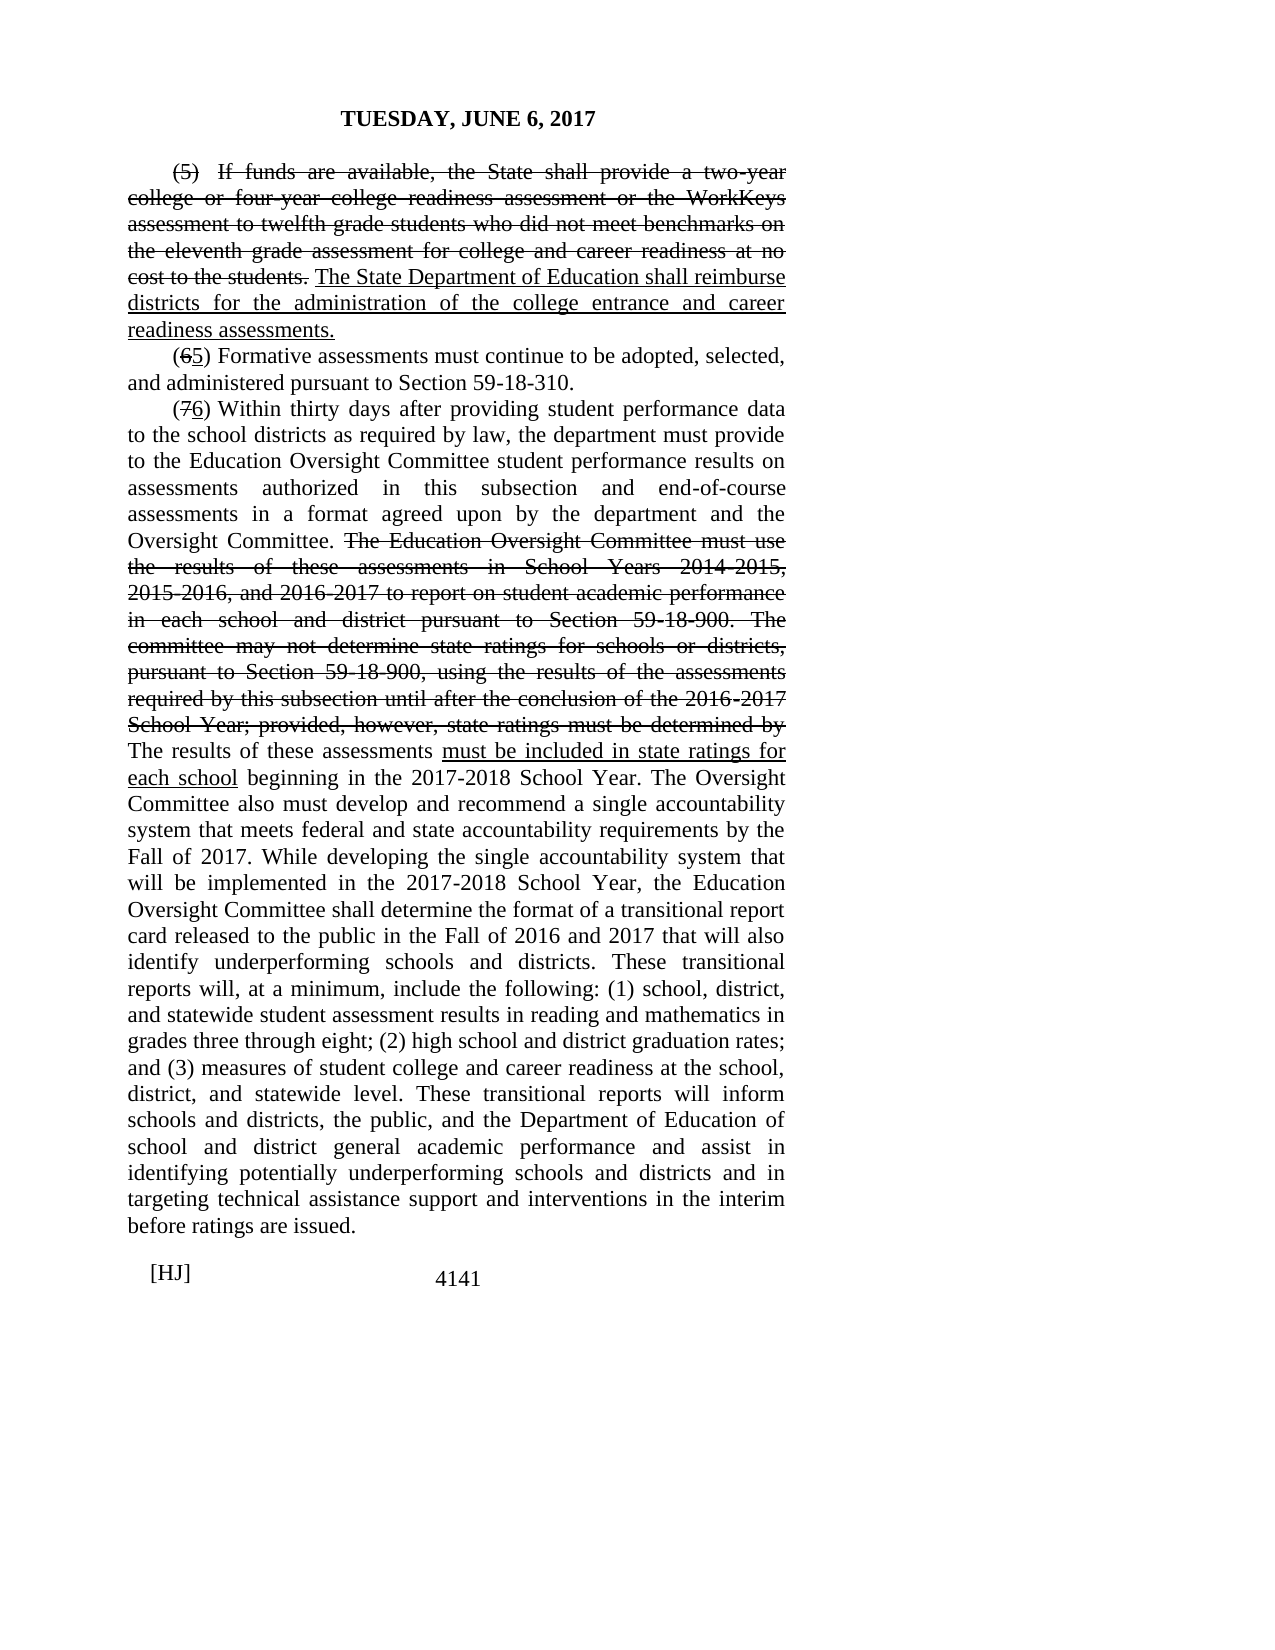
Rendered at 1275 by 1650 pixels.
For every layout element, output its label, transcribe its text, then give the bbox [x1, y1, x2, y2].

text (5) If funds are available, the State shall provide a two-year college or four-year college readiness assessment or the WorkKeys assessment to twelfth grade students who did not meet benchmarks on the eleventh grade assessment for college and career readiness at no cost to the students. The State Department of Education shall reimburse districts for the administration of the college entrance and career readiness assessments. [127, 252, 786, 312]
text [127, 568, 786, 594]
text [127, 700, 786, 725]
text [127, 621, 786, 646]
text (76) Within thirty days after providing student performance data to the school districts as required by law, the department must provide to the Education Oversight Committee student performance results on assessments authorized in this subsection and end-of-course assessments in a format agreed upon by the department and the Oversight Committee. The Education Oversight Committee must use the results of these assessments in School Years 2014-2015, 2015-2016, and 2016-2017 to report on student academic performance in each school and district pursuant to Section 59-18-900. The committee may not determine state ratings for schools or districts, pursuant to Section 59-18-900, using the results of the assessments required by this subsection until after the conclusion of the 2016-2017 School Year; provided, however, state ratings must be determined by The results of these assessments must be included in state ratings for each school beginning in the 2017-2018 School Year. The Oversight Committee also must develop and recommend a single accountability system that meets federal and state accountability requirements by the Fall of 2017. While developing the single accountability system that will be implemented in the 2017-2018 School Year, the Education Oversight Committee shall determine the format of a transitional report card released to the public in the Fall of 2016 and 2017 that will also identify underperforming schools and districts. These transitional reports will, at a minimum, include the following: (1) school, district, and statewide student assessment results in reading and mathematics in grades three through eight; (2) high school and district graduation rates; and (3) measures of student college and career readiness at the school, district, and statewide level. These transitional reports will inform schools and districts, the public, and the Department of Education of school and district general academic performance and assist in identifying potentially underperforming schools and districts and in targeting technical assistance support and interventions in the interim before ratings are issued. [127, 726, 786, 1238]
text (5) If funds are available, the State shall provide a two-year college or four-year college readiness assessment or the WorkKeys assessment to twelfth grade students who did not meet benchmarks on the eleventh grade assessment for college and career readiness at no cost to the students. The State Department of Education shall reimburse districts for the administration of the college entrance and career readiness assessments. [127, 199, 786, 251]
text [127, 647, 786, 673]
text (5) If funds are available, the State shall provide a two-year college or four-year college readiness assessment or the WorkKeys assessment to twelfth grade students who did not meet benchmarks on the eleventh grade assessment for college and career readiness at no cost to the students. The State Department of Education shall reimburse districts for the administration of the college entrance and career readiness assessments. [127, 158, 786, 198]
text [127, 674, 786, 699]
text (65) Formative assessments must continue to be adopted, selected, and administered pursuant to Section 59-18-310. [127, 342, 786, 395]
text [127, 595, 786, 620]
